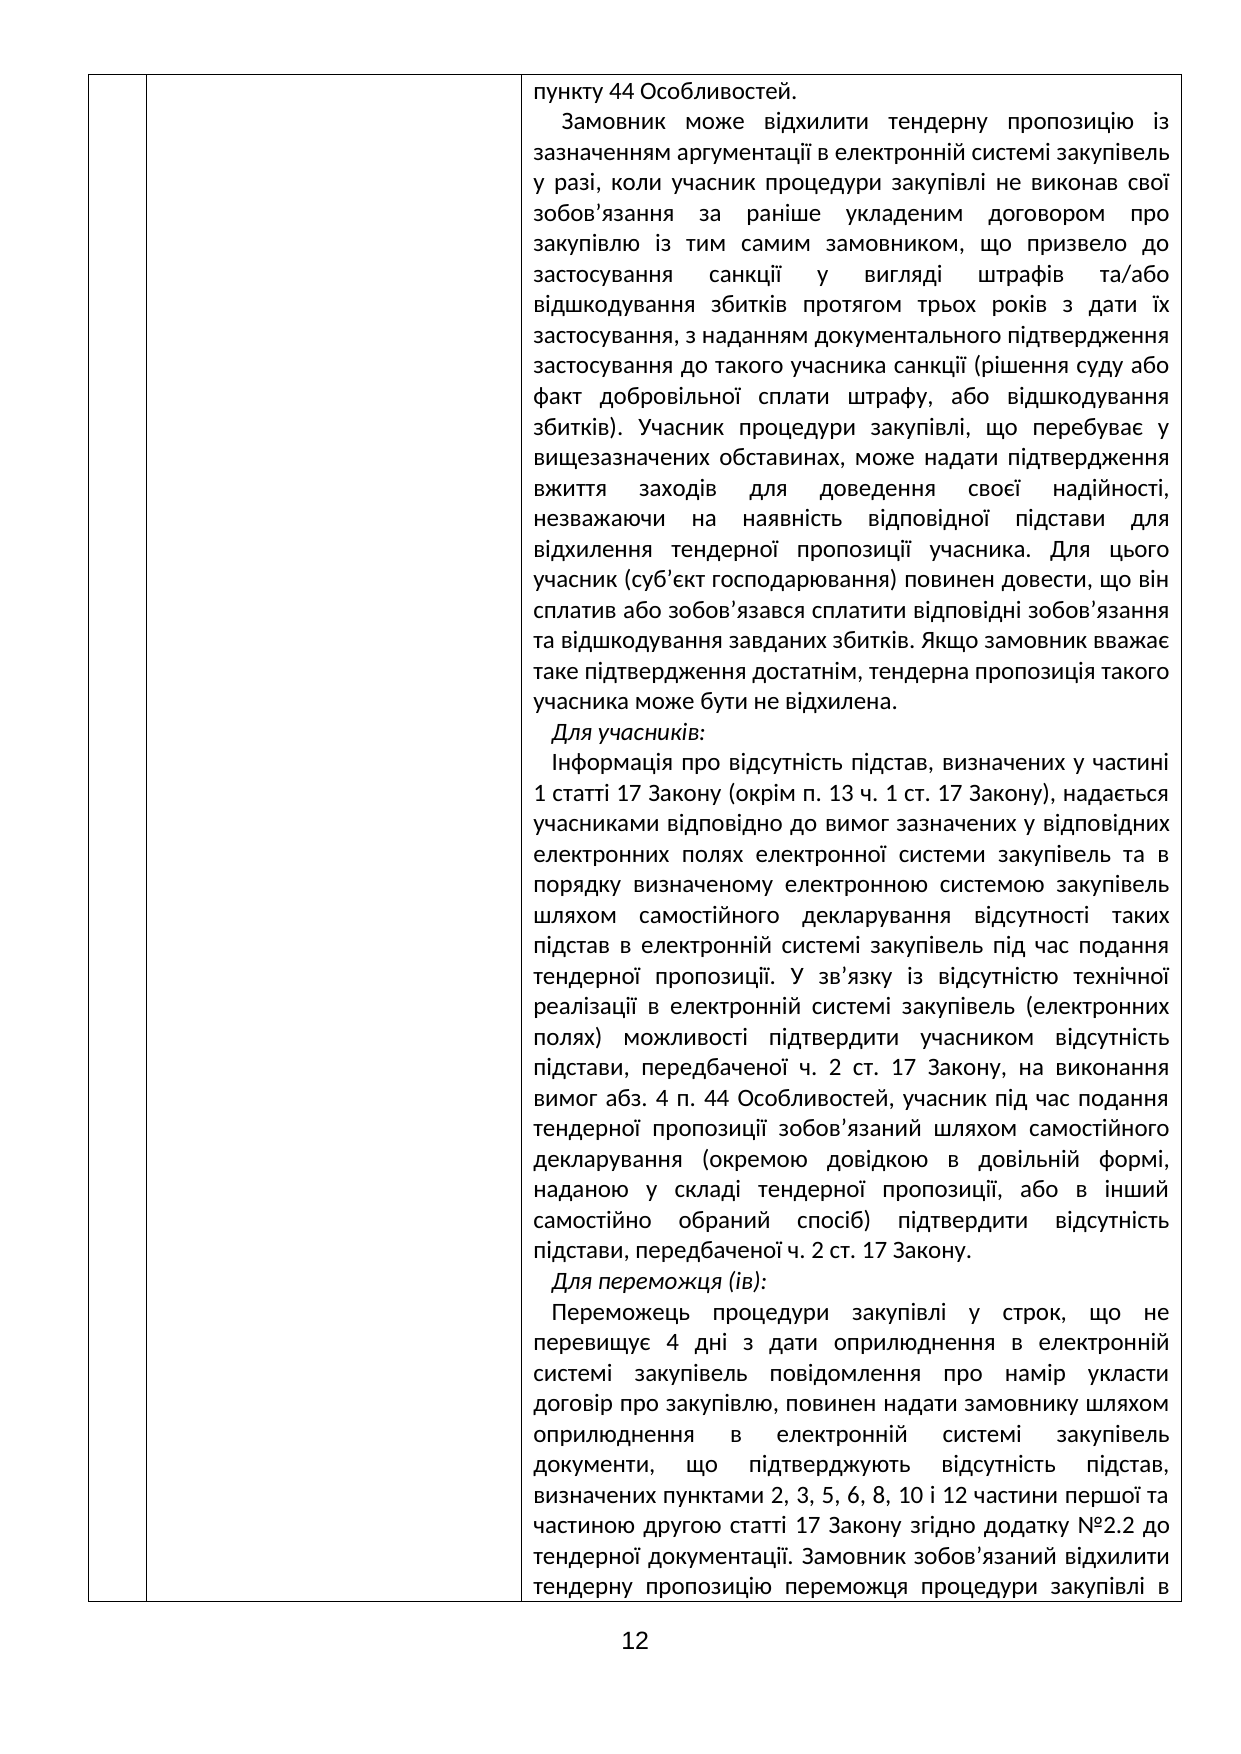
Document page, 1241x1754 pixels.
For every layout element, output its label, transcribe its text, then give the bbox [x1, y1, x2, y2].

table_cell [522, 75, 1181, 1601]
table_cell 4 [89, 75, 146, 1601]
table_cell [147, 75, 521, 1601]
